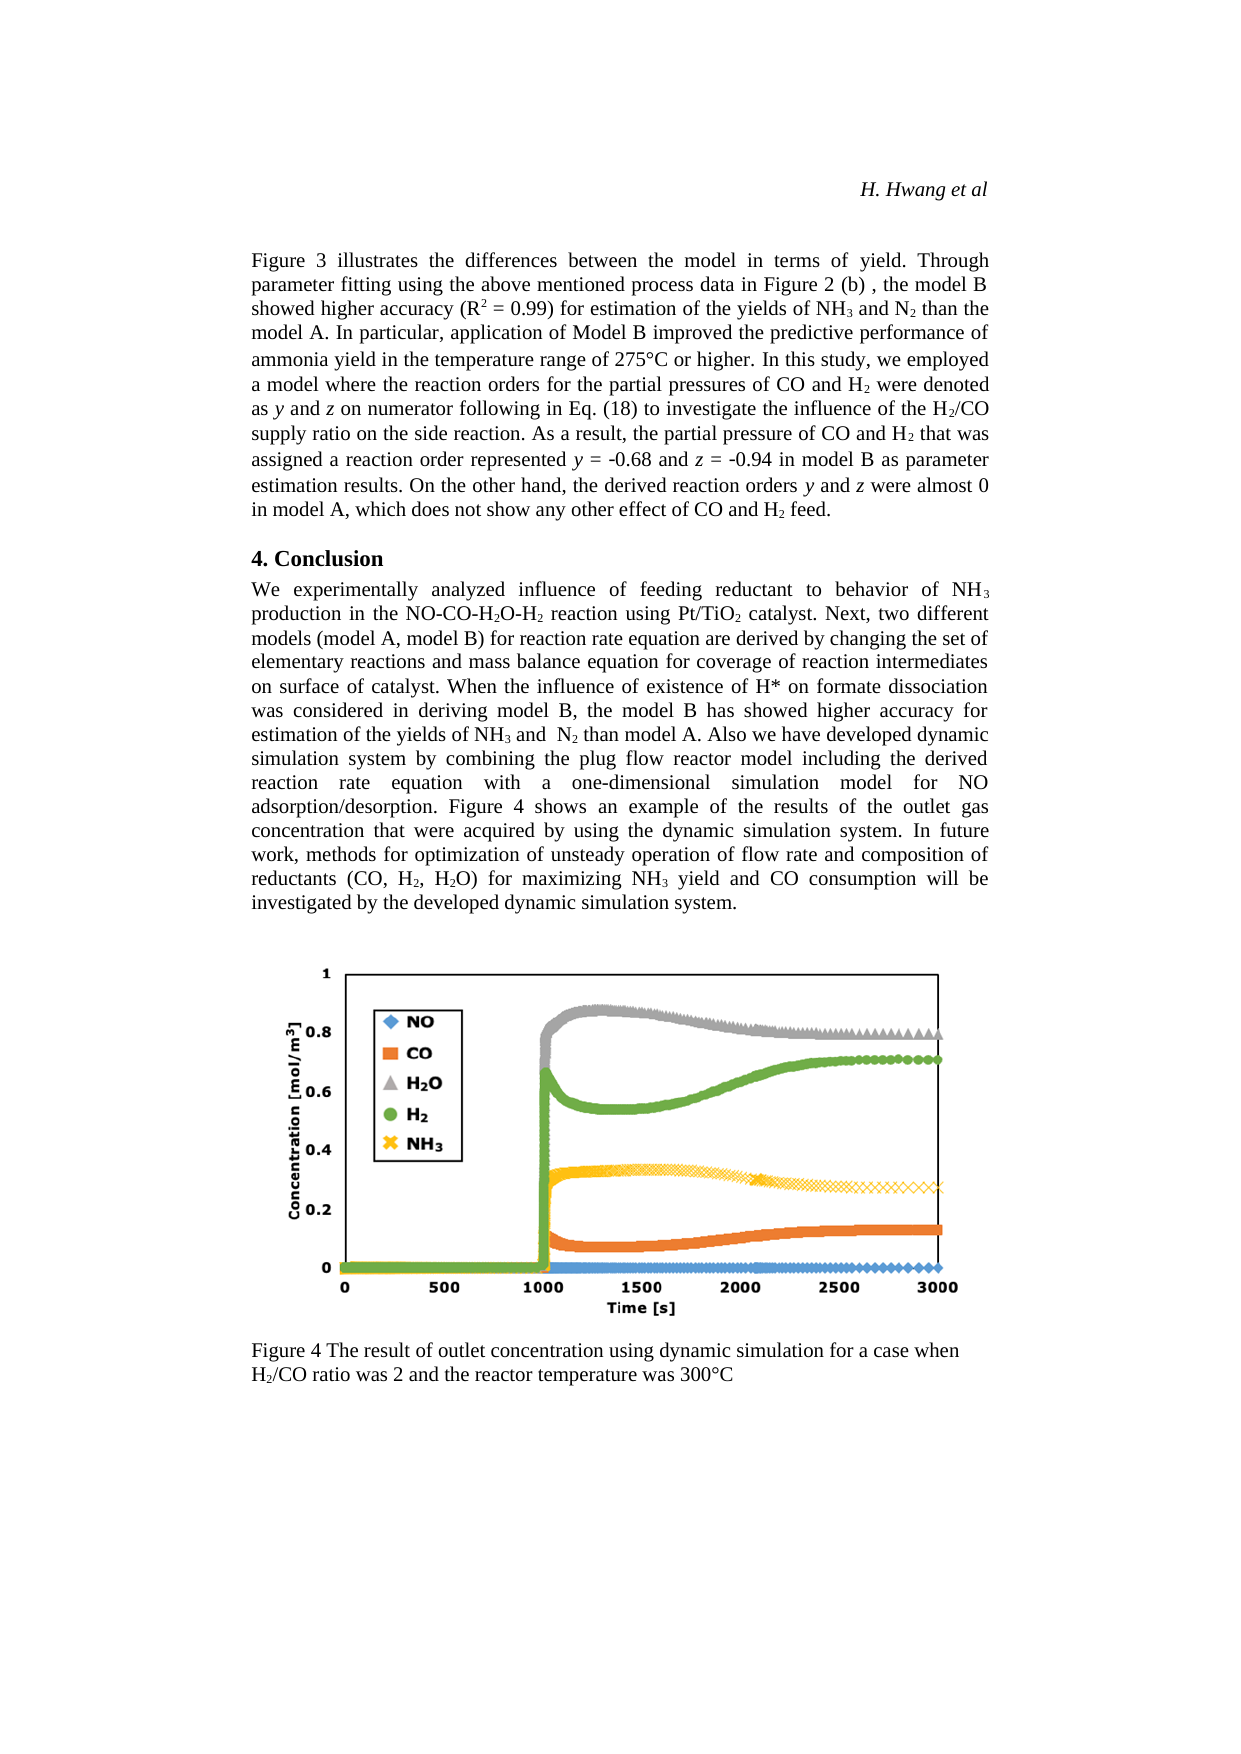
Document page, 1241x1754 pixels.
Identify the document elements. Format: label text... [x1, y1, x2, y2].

text We experimentally analyzed influence of feeding reductant to behavior of NH3 production in the NO-CO-H2O-H2 reaction using Pt/TiO2 catalyst. Next, two different models (model A, model B) for reaction rate equation are derived by changing the set of elementary reactions and mass balance equation for coverage of reaction intermediates on surface of catalyst. When the influence of existence of H* on formate dissociation was considered in deriving model B, the model B has showed higher accuracy for estimation of the yields of NH3 and N2 than model A. Also we have developed dynamic simulation system by combining the plug flow reactor model including the derived reaction rate equation with a one-dimensional simulation model for NO adsorption/desorption. Figure 4 shows an example of the results of the outlet gas concentration that were acquired by using the dynamic simulation system. In future work, methods for optimization of unsteady operation of flow rate and composition of reductants (CO, H2, H2O) for maximizing NH3 yield and CO consumption will be investigated by the developed dynamic simulation system. [251, 577, 989, 914]
text Figure 3 illustrates the differences between the model in terms of yield. Through parameter fitting using the above mentioned process data in Figure 2 (b) , the model B showed higher accuracy (R2 = 0.99) for estimation of the yields of NH3 and N2 than the model A. In particular, application of Model B improved the predictive performance of ammonia yield in the temperature range of 275°C or higher. In this study, we employed a model where the reaction orders for the partial pressures of CO and H2 were denoted as y and z on numerator following in Eq. (18) to investigate the influence of the H2/CO supply ratio on the side reaction. As a result, the partial pressure of CO and H2 that was assigned a reaction order represented y = -0.68 and z = -0.94 in model B as parameter estimation results. On the other hand, the derived reaction orders y and z were almost 0 in model A, which does not show any other effect of CO and H2 feed. [251, 248, 989, 521]
text Conclusion [251, 546, 989, 571]
text Figure 4 The result of outlet concentration using dynamic simulation for a case when H2/CO ratio was 2 and the reactor temperature was 300°C [251, 1338, 989, 1386]
picture [260, 938, 980, 1338]
